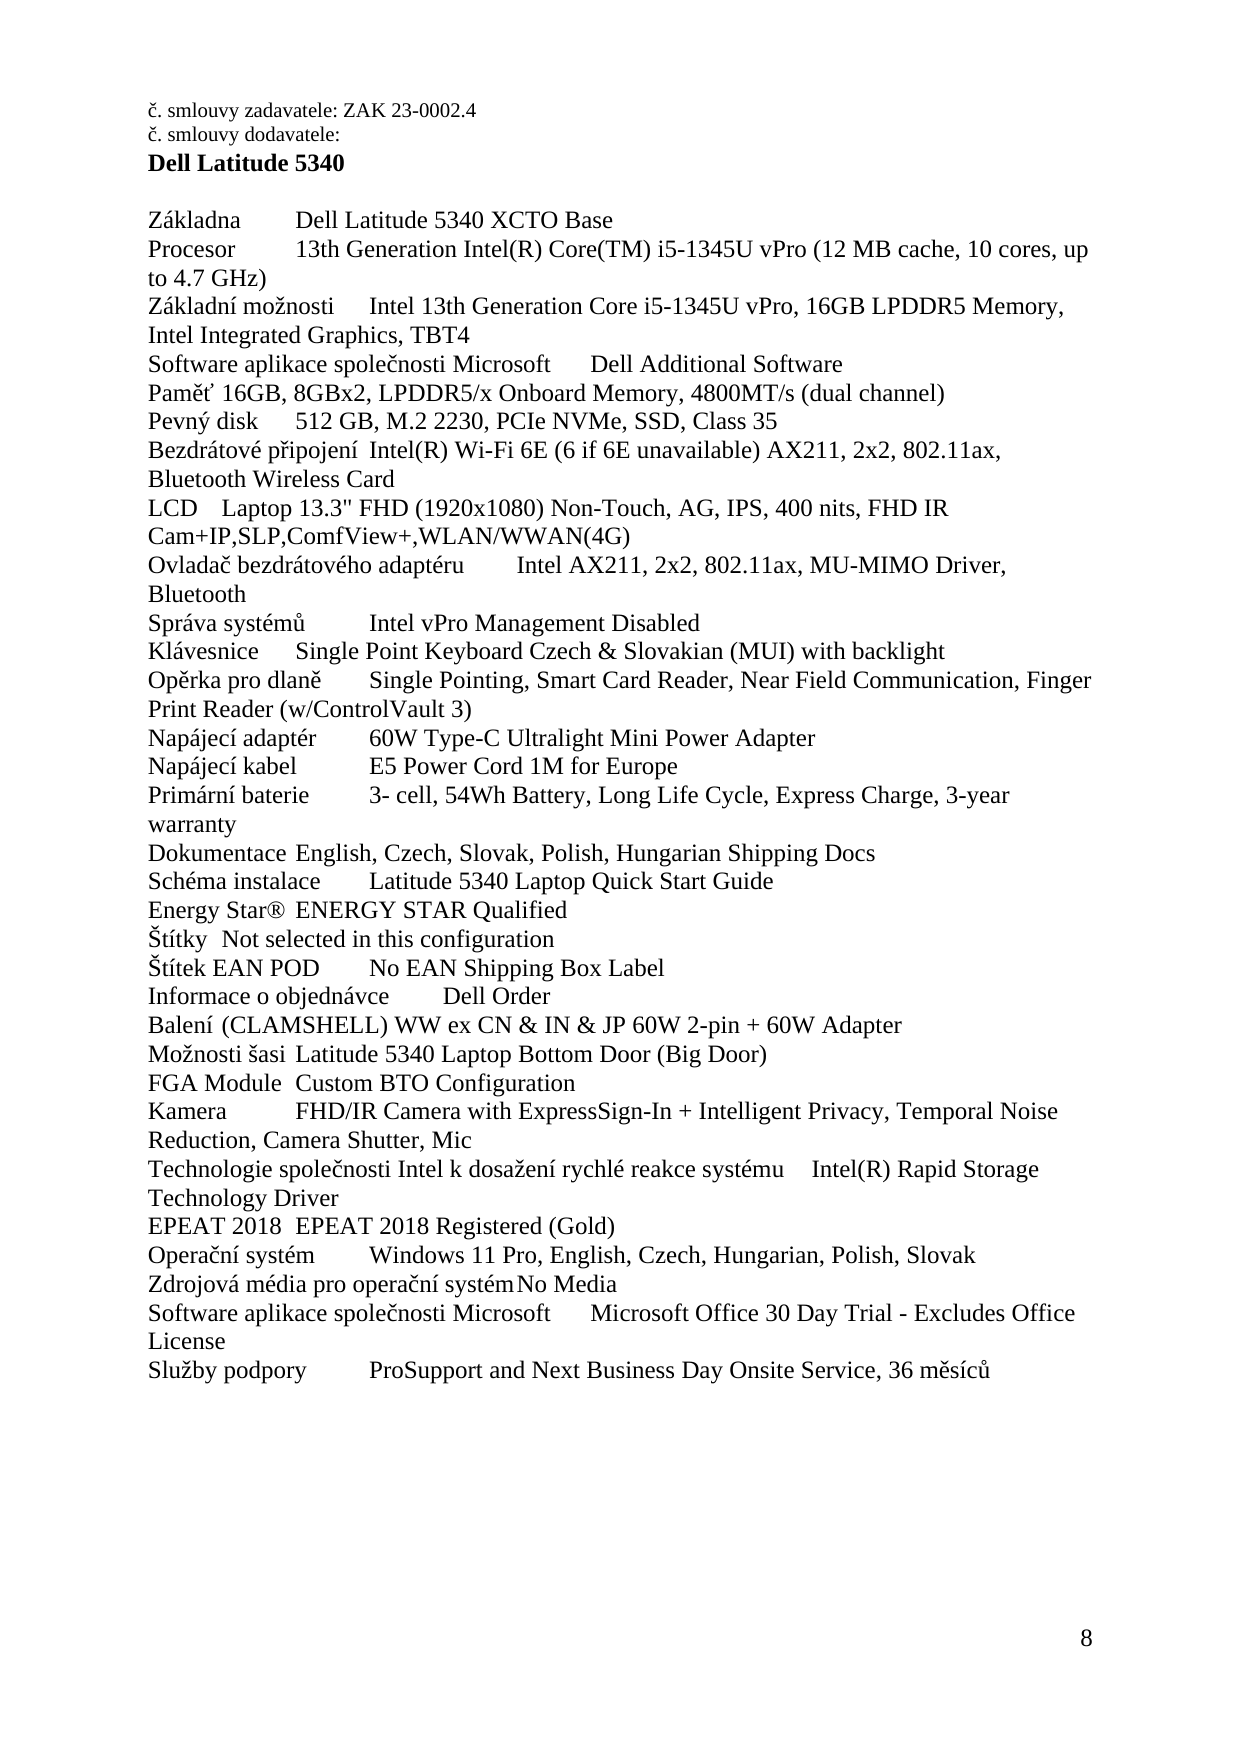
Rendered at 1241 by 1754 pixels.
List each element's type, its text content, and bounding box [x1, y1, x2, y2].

text Štítky Not selected in this configuration [148, 924, 1093, 953]
text EPEAT 2018 EPEAT 2018 Registered (Gold) [148, 1211, 1093, 1240]
text Štítek EAN POD No EAN Shipping Box Label [148, 953, 1093, 981]
text Základní možnosti Intel 13th Generation Core i5-1345U vPro, 16GB LPDDR5 Memory, Intel Integrated Graphics, TBT4 [148, 291, 1093, 349]
text Opěrka pro dlaně Single Pointing, Smart Card Reader, Near Field Communication, Finger Print Reader (w/ControlVault 3) [148, 665, 1093, 723]
text Procesor 13th Generation Intel(R) Core(TM) i5-1345U vPro (12 MB cache, 10 cores, up to 4.7 GHz) [148, 234, 1093, 291]
text Bezdrátové připojení Intel(R) Wi-Fi 6E (6 if 6E unavailable) AX211, 2x2, 802.11ax, Bluetooth Wireless Card [148, 435, 1093, 493]
text Energy Star® ENERGY STAR Qualified [148, 895, 1093, 924]
text Dokumentace English, Czech, Slovak, Polish, Hungarian Shipping Docs [148, 838, 1093, 866]
text Balení (CLAMSHELL) WW ex CN & IN & JP 60W 2-pin + 60W Adapter [148, 1010, 1093, 1039]
text Software aplikace společnosti Microsoft Dell Additional Software [148, 349, 1093, 378]
text Zdrojová média pro operační systém No Media [148, 1269, 1093, 1298]
text Ovladač bezdrátového adaptéru Intel AX211, 2x2, 802.11ax, MU-MIMO Driver, Bluetooth [148, 550, 1093, 608]
text Klávesnice Single Point Keyboard Czech & Slovakian (MUI) with backlight [148, 636, 1093, 665]
text Napájecí kabel E5 Power Cord 1M for Europe [148, 751, 1093, 780]
text Technologie společnosti Intel k dosažení rychlé reakce systému Intel(R) Rapid Storage Technology Driver [148, 1154, 1093, 1211]
text LCD Laptop 13.3" FHD (1920x1080) Non-Touch, AG, IPS, 400 nits, FHD IR Cam+IP,SLP,ComfView+,WLAN/WWAN(4G) [148, 493, 1093, 550]
text Paměť 16GB, 8GBx2, LPDDR5/x Onboard Memory, 4800MT/s (dual channel) [148, 378, 1093, 406]
text Možnosti šasi Latitude 5340 Laptop Bottom Door (Big Door) [148, 1039, 1093, 1068]
text FGA Module Custom BTO Configuration [148, 1068, 1093, 1096]
text Pevný disk 512 GB, M.2 2230, PCIe NVMe, SSD, Class 35 [148, 406, 1093, 435]
text Schéma instalace Latitude 5340 Laptop Quick Start Guide [148, 866, 1093, 895]
text Napájecí adaptér 60W Type-C Ultralight Mini Power Adapter [148, 723, 1093, 751]
text Dell Latitude 5340 [148, 148, 1093, 176]
text Základna Dell Latitude 5340 XCTO Base [148, 205, 1093, 234]
text Služby podpory ProSupport and Next Business Day Onsite Service, 36 měsíců [148, 1355, 1093, 1384]
text Správa systémů Intel vPro Management Disabled [148, 608, 1093, 636]
text Primární baterie 3- cell, 54Wh Battery, Long Life Cycle, Express Charge, 3-year warranty [148, 780, 1093, 838]
text Operační systém Windows 11 Pro, English, Czech, Hungarian, Polish, Slovak [148, 1240, 1093, 1269]
text Informace o objednávce Dell Order [148, 981, 1093, 1010]
text Software aplikace společnosti Microsoft Microsoft Office 30 Day Trial - Excludes Office License [148, 1298, 1093, 1355]
text Kamera FHD/IR Camera with ExpressSign-In + Intelligent Privacy, Temporal Noise Reduction, Camera Shutter, Mic [148, 1096, 1093, 1154]
